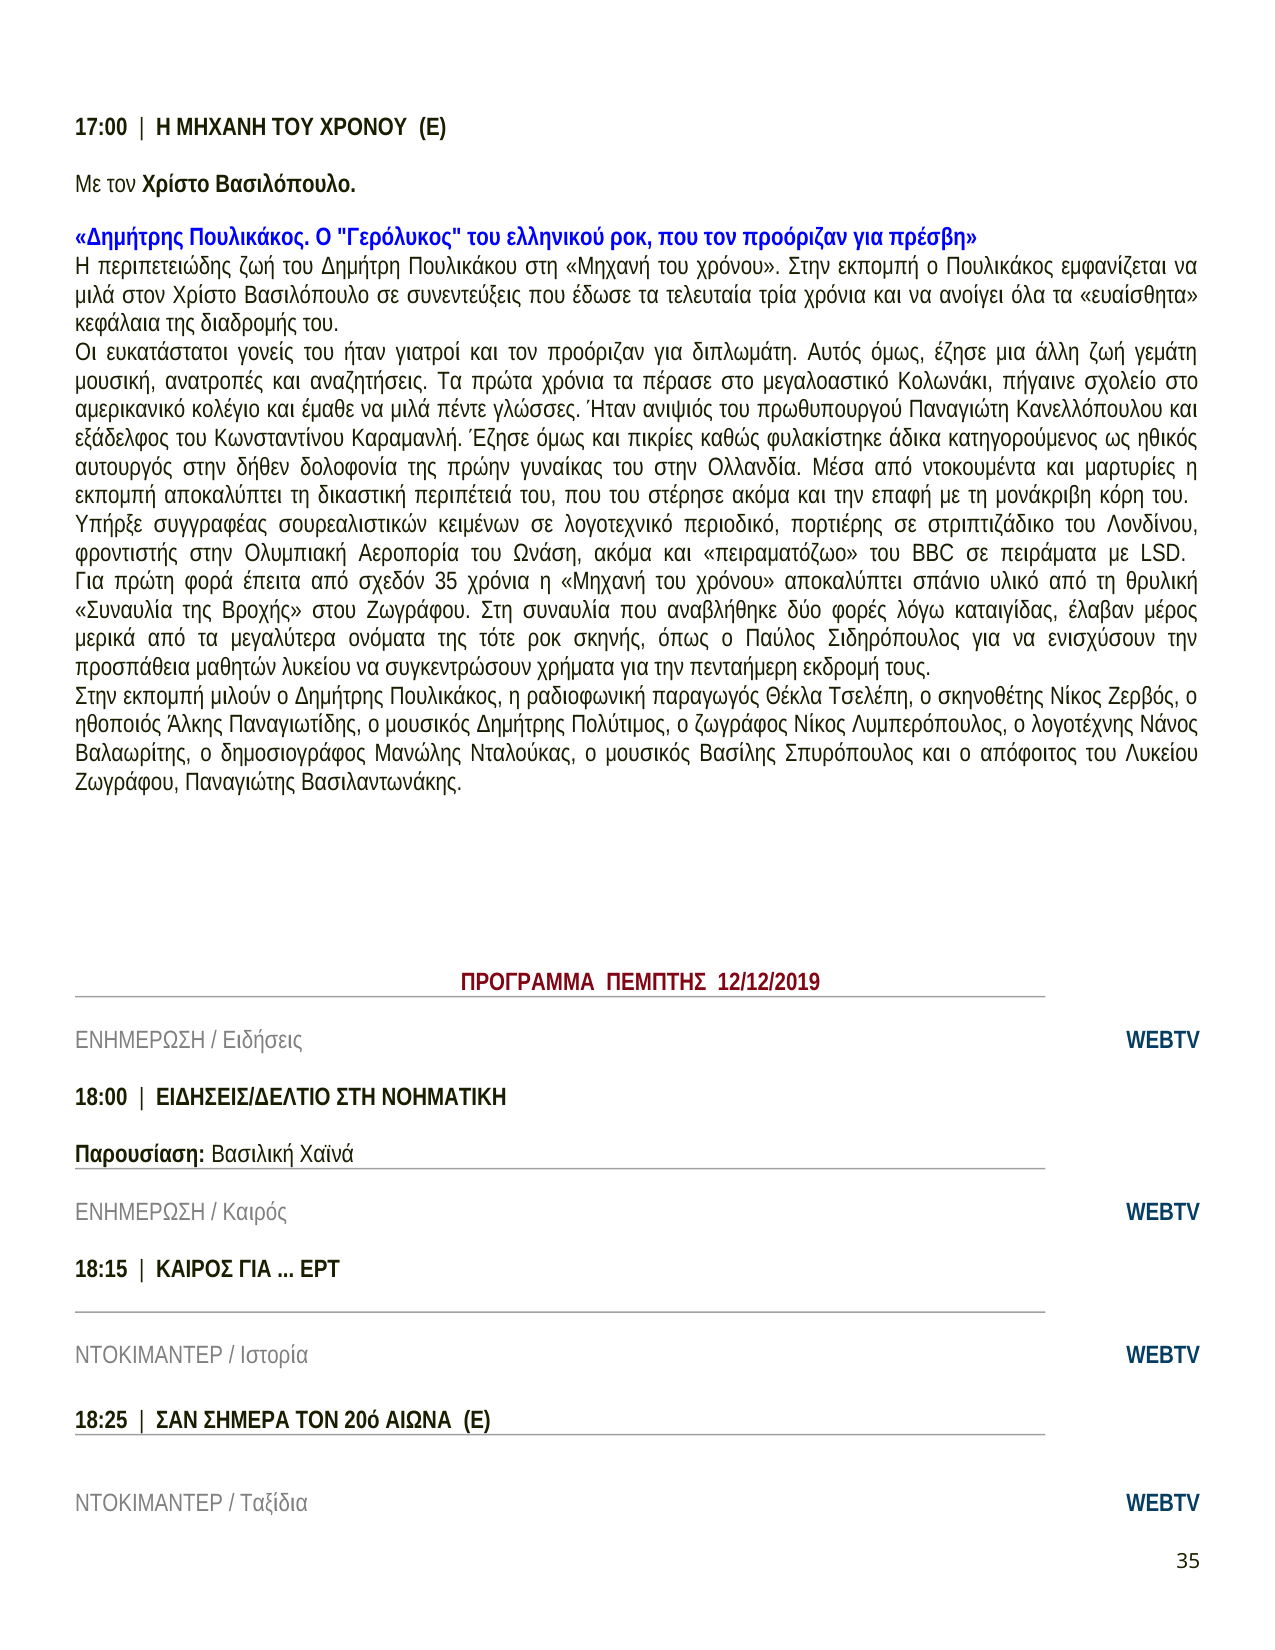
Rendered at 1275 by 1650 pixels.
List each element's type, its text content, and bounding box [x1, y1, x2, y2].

text 18:00 | ΕΙΔΗΣΕΙΣ/ΔΕΛΤΙΟ ΣΤΗ ΝΟΗΜΑΤΙΚΗ Παρουσίαση: Βασιλική Χαϊνά [75, 1053, 1200, 1168]
table_header ΕΝΗΜΕΡΩΣΗ / Καιρός [75, 1197, 637, 1225]
table_header ΝΤΟΚΙΜΑΝΤΕΡ / Ιστορία [75, 1340, 637, 1369]
text 18:15 | ΚΑΙΡΟΣ ΓΙΑ ... ΕΡΤ [75, 1225, 1200, 1311]
table_header WEBTV [638, 1197, 1200, 1225]
text Στην εκπομπή μιλούν ο Δημήτρης Πουλικάκος, η ραδιοφωνική παραγωγός Θέκλα Τσελέπη, ο σκηνοθέτης Νίκος Ζερβός, ο ηθοποιός Άλκης Παναγιωτίδης, ο μουσικός Δημήτρης Πολύτιμος, ο ζωγράφος Νίκος Λυμπερόπουλος, ο λογοτέχνης Νάνος Βαλαωρίτης, ο δημοσιογράφος Μανώλης Νταλούκας, ο μουσικός Βασίλης Σπυρόπουλος και ο απόφοιτος του Λυκείου Ζωγράφου, Παναγιώτης Βασιλαντωνάκης. [75, 681, 1200, 795]
text ΠΡΟΓΡΑΜΜΑ ΠΕΜΠΤΗΣ 12/12/2019 [75, 881, 1200, 996]
table_header ΝΤΟΚΙΜΑΝΤΕΡ / Ταξίδια [75, 1488, 637, 1516]
table_header WEBTV [638, 1488, 1200, 1516]
text 18:25 | ΣΑΝ ΣΗΜΕΡΑ ΤΟΝ 20ό ΑΙΩΝΑ (E) [75, 1369, 1200, 1462]
table_header WEBTV [638, 1340, 1200, 1369]
text «Δημήτρης Πουλικάκος. Ο "Γερόλυκος" του ελληνικού ροκ, που τον προόριζαν για πρέσβη» [75, 222, 1200, 251]
table_header WEBTV [638, 1025, 1200, 1053]
text 17:00 | Η ΜΗΧΑΝΗ ΤΟΥ ΧΡΟΝΟΥ (E) Με τον Χρίστο Βασιλόπουλο. [75, 75, 1200, 197]
text Οι ευκατάστατοι γονείς του ήταν γιατροί και τον προόριζαν για διπλωμάτη. Αυτός όμως, έζησε μια άλλη ζωή γεμάτη μουσική, ανατροπές και αναζητήσεις. Τα πρώτα χρόνια τα πέρασε στο μεγαλοαστικό Κολωνάκι, πήγαινε σχολείο στο αμερικανικό κολέγιο και έμαθε να μιλά πέντε γλώσσες. Ήταν ανιψιός του πρωθυπουργού Παναγιώτη Κανελλόπουλου και εξάδελφος του Κωνσταντίνου Καραμανλή. Έζησε όμως και πικρίες καθώς φυλακίστηκε άδικα κατηγορούμενος ως ηθικός αυτουργός στην δήθεν δολοφονία της πρώην γυναίκας του στην Ολλανδία. Μέσα από ντοκουμέντα και μαρτυρίες η εκπομπή αποκαλύπτει τη δικαστική περιπέτειά του, που του στέρησε ακόμα και την επαφή με τη μονάκριβη κόρη του. Υπήρξε συγγραφέας σουρεαλιστικών κειμένων σε λογοτεχνικό περιοδικό, πορτιέρης σε στριπτιζάδικο του Λονδίνου, φροντιστής στην Ολυμπιακή Αεροπορία του Ωνάση, ακόμα και «πειραματόζωο» του BBC σε πειράματα με LSD. Για πρώτη φορά έπειτα από σχεδόν 35 χρόνια η «Μηχανή του χρόνου» αποκαλύπτει σπάνιο υλικό από τη θρυλική «Συναυλία της Βροχής» στου Ζωγράφου. Στη συναυλία που αναβλήθηκε δύο φορές λόγω καταιγίδας, έλαβαν μέρος μερικά από τα μεγαλύτερα ονόματα της τότε ροκ σκηνής, όπως ο Παύλος Σιδηρόπουλος για να ενισχύσουν την προσπάθεια μαθητών λυκείου να συγκεντρώσουν χρήματα για την πενταήμερη εκδρομή τους. [75, 337, 1200, 681]
text Η περιπετειώδης ζωή του Δημήτρη Πουλικάκου στη «Μηχανή του χρόνου». Στην εκπομπή ο Πουλικάκος εμφανίζεται να μιλά στον Χρίστο Βασιλόπουλο σε συνεντεύξεις που έδωσε τα τελευταία τρία χρόνια και να ανοίγει όλα τα «ευαίσθητα» κεφάλαια της διαδρομής του. [75, 251, 1200, 337]
table_header ΕΝΗΜΕΡΩΣΗ / Ειδήσεις [75, 1025, 637, 1053]
